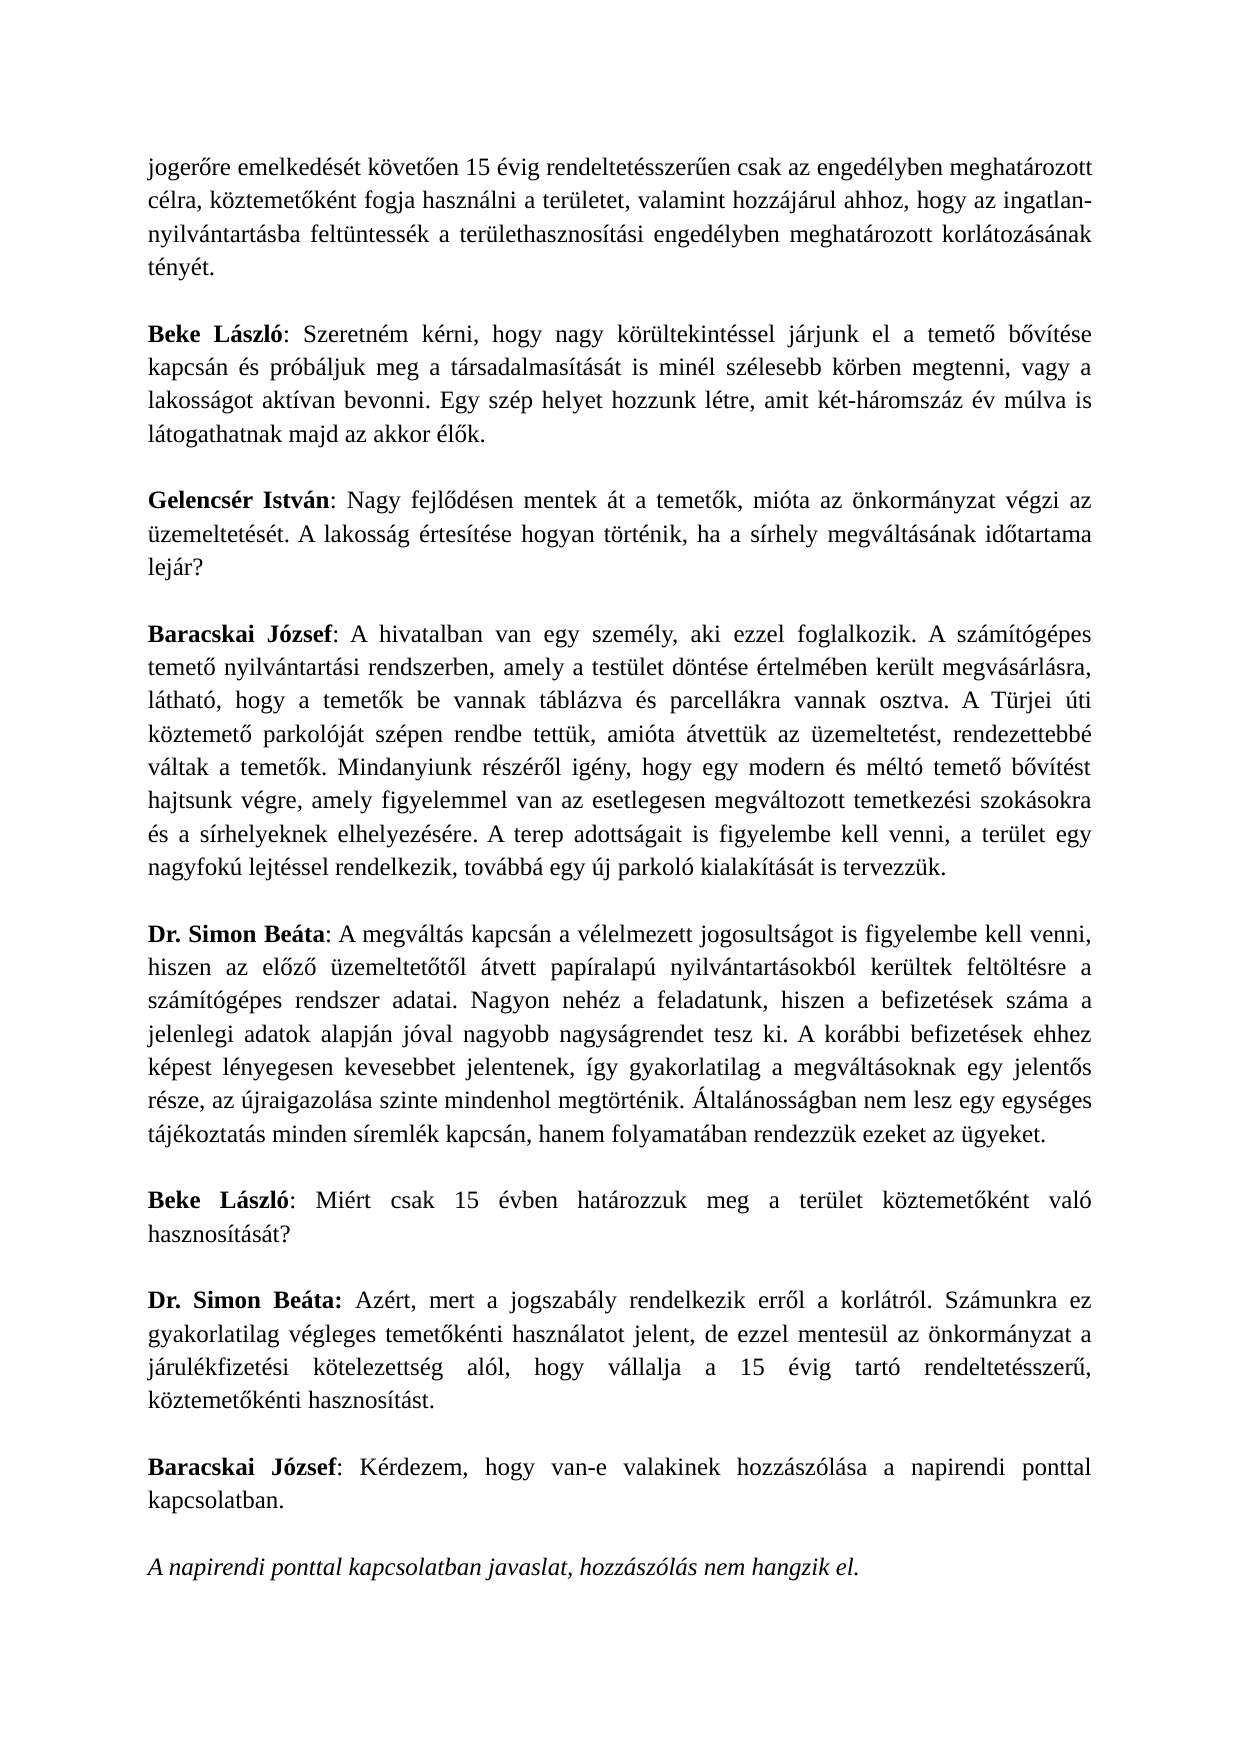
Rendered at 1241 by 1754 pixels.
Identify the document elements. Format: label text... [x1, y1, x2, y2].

text Dr. Simon Beáta: Azért, mert a jogszabály rendelkezik erről a korlátról. Számunkra ez gyakorlatilag végleges temetőkénti használatot jelent, de ezzel mentesül az önkormányzat a járulékfizetési kötelezettség alól, hogy vállalja a 15 évig tartó rendeltetésszerű, köztemetőkénti hasznosítást. [148, 1281, 1093, 1414]
text Beke László: Miért csak 15 évben határozzuk meg a terület köztemetőként való hasznosítását? [148, 1181, 1093, 1248]
text Dr. Simon Beáta: A megváltás kapcsán a vélelmezett jogosultságot is figyelembe kell venni, hiszen az előző üzemeltetőtől átvett papíralapú nyilvántartásokból kerültek feltöltésre a számítógépes rendszer adatai. Nagyon nehéz a feladatunk, hiszen a befizetések száma a jelenlegi adatok alapján jóval nagyobb nagyságrendet tesz ki. A korábbi befizetések ehhez képest lényegesen kevesebbet jelentenek, így gyakorlatilag a megváltásoknak egy jelentős része, az újraigazolása szinte mindenhol megtörténik. Általánosságban nem lesz egy egységes tájékoztatás minden síremlék kapcsán, hanem folyamatában rendezzük ezeket az ügyeket. [148, 914, 1093, 1148]
text Beke László: Szeretném kérni, hogy nagy körültekintéssel járjunk el a temető bővítése kapcsán és próbáljuk meg a társadalmasítását is minél szélesebb körben megtenni, vagy a lakosságot aktívan bevonni. Egy szép helyet hozzunk létre, amit két-háromszáz év múlva is látogathatnak majd az akkor élők. [148, 314, 1093, 448]
text Baracskai József: A hivatalban van egy személy, aki ezzel foglalkozik. A számítógépes temető nyilvántartási rendszerben, amely a testület döntése értelmében került megvásárlásra, látható, hogy a temetők be vannak táblázva és parcellákra vannak osztva. A Türjei úti köztemető parkolóját szépen rendbe tettük, amióta átvettük az üzemeltetést, rendezettebbé váltak a temetők. Mindanyiunk részéről igény, hogy egy modern és méltó temető bővítést hajtsunk végre, amely figyelemmel van az esetlegesen megváltozott temetkezési szokásokra és a sírhelyeknek elhelyezésére. A terep adottságait is figyelembe kell venni, a terület egy nagyfokú lejtéssel rendelkezik, továbbá egy új parkoló kialakítását is tervezzük. [148, 614, 1093, 881]
text Gelencsér István: Nagy fejlődésen mentek át a temetők, mióta az önkormányzat végzi az üzemeltetését. A lakosság értesítése hogyan történik, ha a sírhely megváltásának időtartama lejár? [148, 481, 1093, 581]
text A napirendi ponttal kapcsolatban javaslat, hozzászólás nem hangzik el. [148, 1548, 1093, 1581]
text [148, 148, 1093, 281]
text Baracskai József: Kérdezem, hogy van-e valakinek hozzászólása a napirendi ponttal kapcsolatban. [148, 1448, 1093, 1514]
